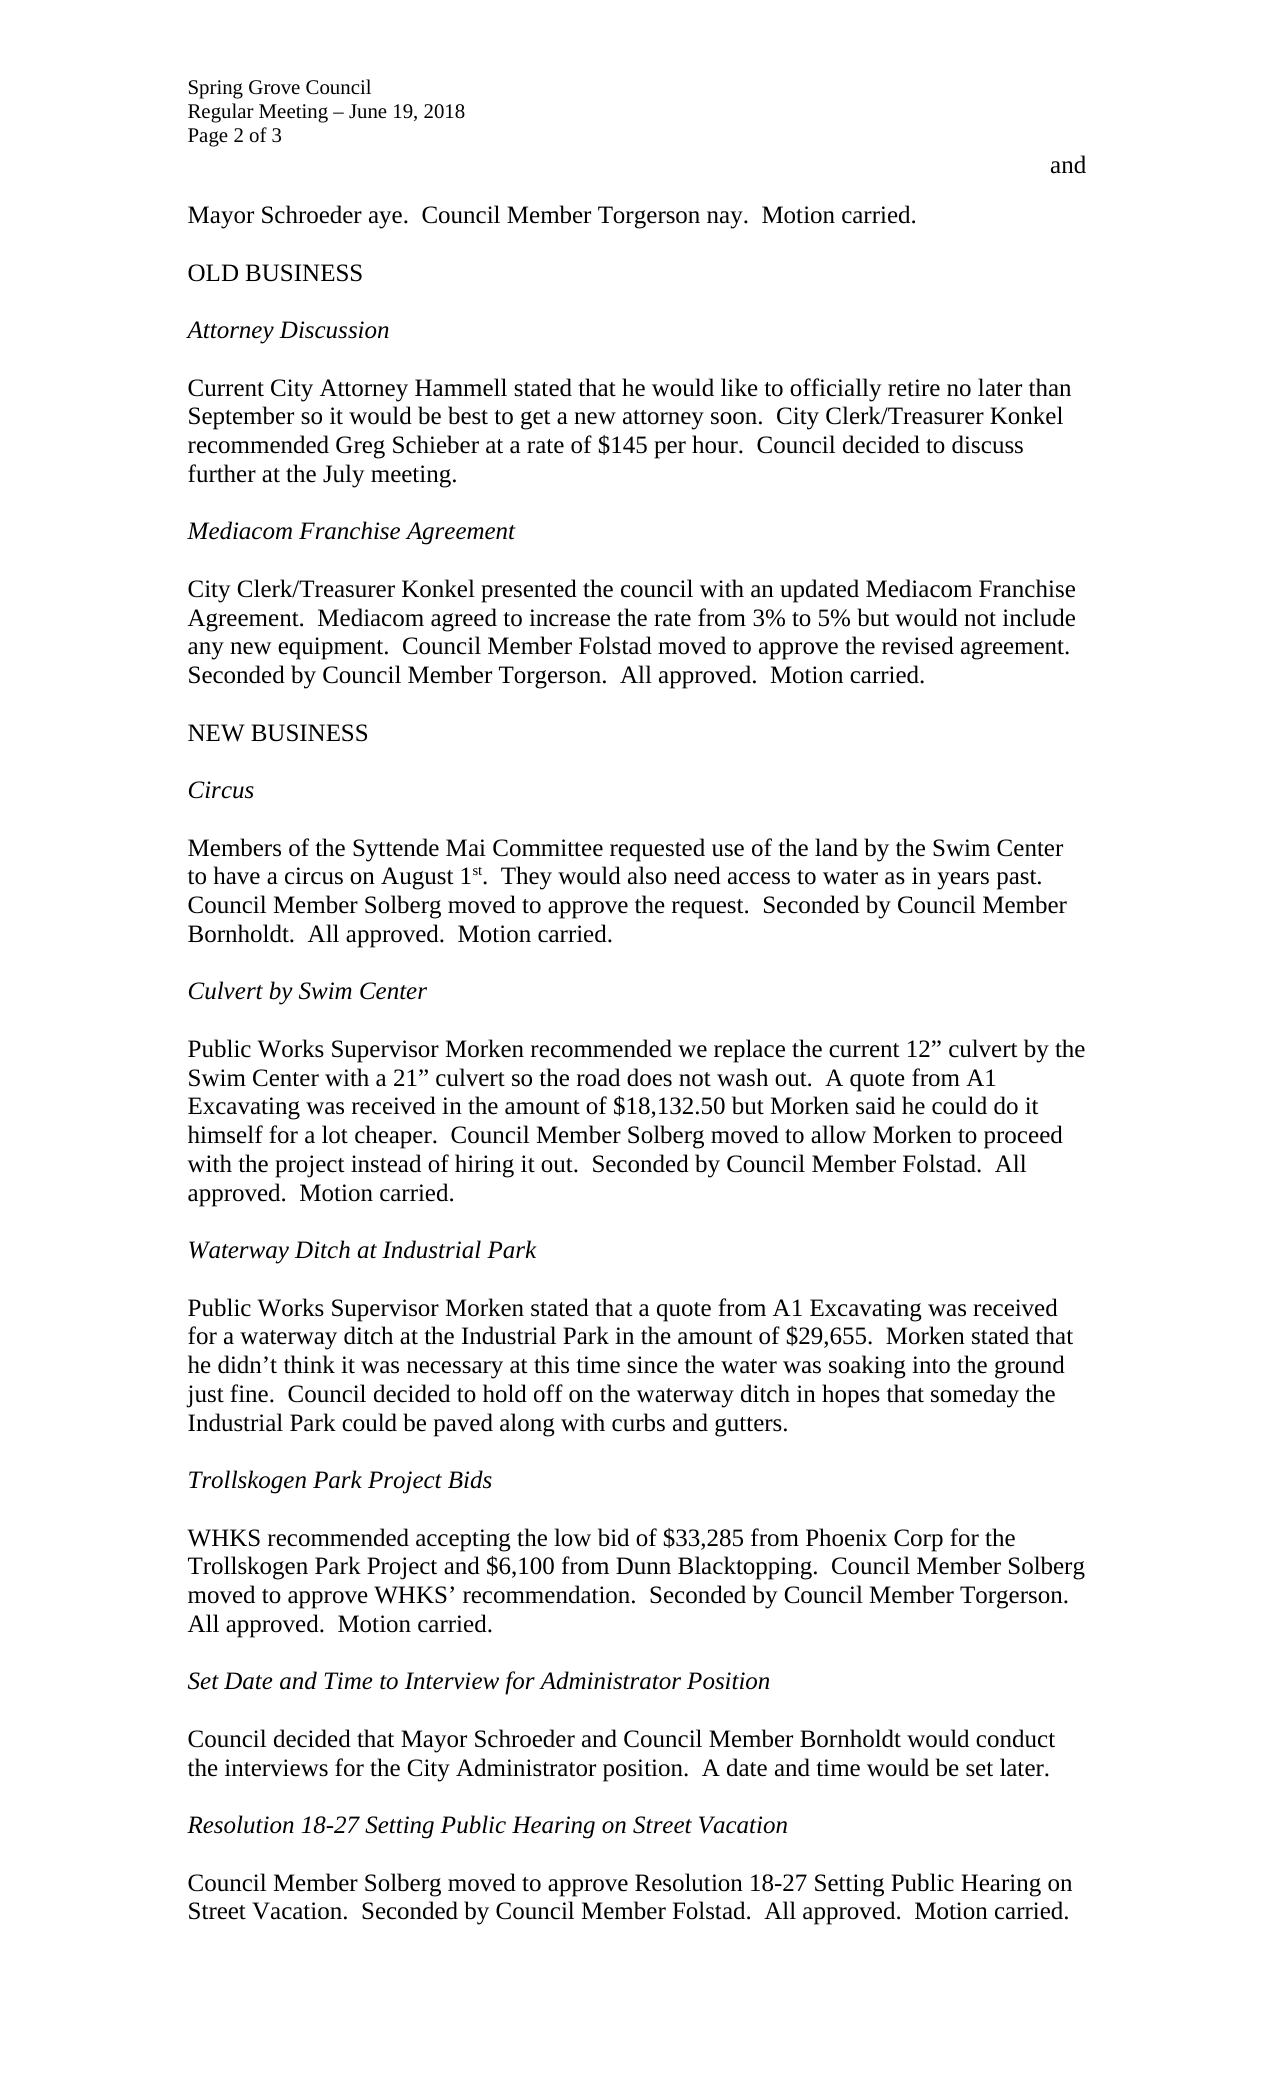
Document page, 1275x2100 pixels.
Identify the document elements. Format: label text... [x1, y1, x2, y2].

text Current City Attorney Hammell stated that he would like to officially retire no later than September so it would be best to get a new attorney soon. City Clerk/Treasurer Konkel recommended Greg Schieber at a rate of $145 per hour. Council decided to discuss further at the July meeting. [187, 373, 1087, 488]
text Resolution 18-27 Setting Public Hearing on Street Vacation [187, 1810, 1087, 1839]
text WHKS recommended accepting the low bid of $33,285 from Phoenix Corp for the Trollskogen Park Project and $6,100 from Dunn Blacktopping. Council Member Solberg moved to approve WHKS’ recommendation. Seconded by Council Member Torgerson. All approved. Motion carried. [187, 1523, 1087, 1638]
text Circus [187, 775, 1087, 804]
text Public Works Supervisor Morken stated that a quote from A1 Excavating was received for a waterway ditch at the Industrial Park in the amount of $29,655. Morken stated that he didn’t think it was necessary at this time since the water was soaking into the ground just fine. Council decided to hold off on the waterway ditch in hopes that someday the Industrial Park could be paved along with curbs and gutters. [187, 1293, 1087, 1436]
text Attorney Discussion [187, 315, 1087, 344]
text Mediacom Franchise Agreement [187, 516, 1087, 545]
text NEW BUSINESS [187, 718, 1087, 746]
text Culvert by Swim Center [187, 976, 1087, 1005]
text Members of the Syttende Mai Committee requested use of the land by the Swim Center to have a circus on August 1st. They would also need access to water as in years past. Council Member Solberg moved to approve the request. Seconded by Council Member Bornholdt. All approved. Motion carried. [187, 833, 1087, 948]
text Council Member Solberg moved to approve Resolution 18-27 Setting Public Hearing on Street Vacation. Seconded by Council Member Folstad. All approved. Motion carried. [187, 1868, 1087, 1925]
text Trollskogen Park Project Bids [187, 1465, 1087, 1494]
text OLD BUSINESS [187, 258, 1087, 286]
text Public Works Supervisor Morken recommended we replace the current 12” culvert by the Swim Center with a 21” culvert so the road does not wash out. A quote from A1 Excavating was received in the amount of $18,132.50 but Morken said he could do it himself for a lot cheaper. Council Member Solberg moved to allow Morken to proceed with the project instead of hiring it out. Seconded by Council Member Folstad. All approved. Motion carried. [187, 1034, 1087, 1206]
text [187, 150, 1087, 229]
text City Clerk/Treasurer Konkel presented the council with an updated Mediacom Franchise Agreement. Mediacom agreed to increase the rate from 3% to 5% but would not include any new equipment. Council Member Folstad moved to approve the revised agreement. Seconded by Council Member Torgerson. All approved. Motion carried. [187, 574, 1087, 689]
text Waterway Ditch at Industrial Park [187, 1235, 1087, 1264]
text Set Date and Time to Interview for Administrator Position [187, 1666, 1087, 1695]
text Council decided that Mayor Schroeder and Council Member Bornholdt would conduct the interviews for the City Administrator position. A date and time would be set later. [187, 1724, 1087, 1781]
